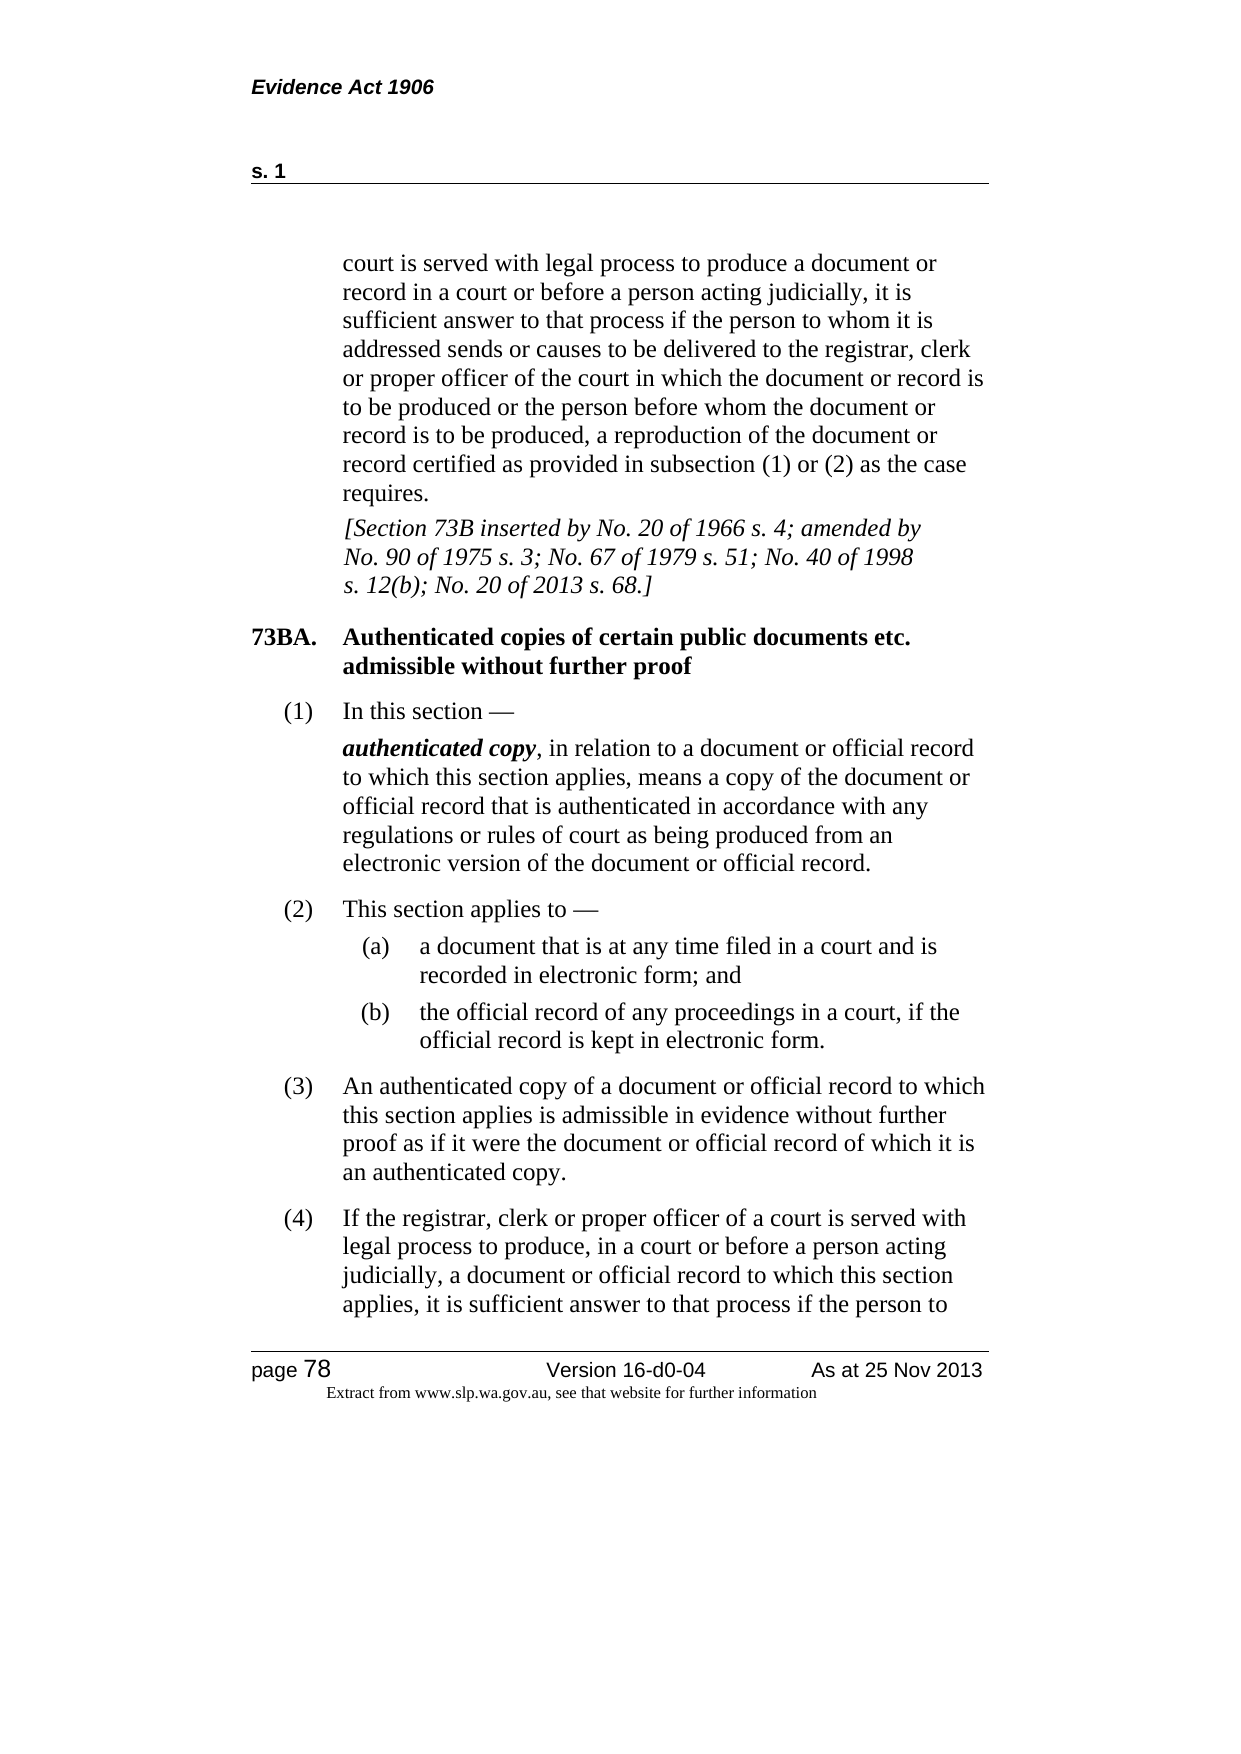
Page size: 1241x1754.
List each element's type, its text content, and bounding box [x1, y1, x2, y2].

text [251, 1203, 989, 1318]
text (b) the official record of any proceedings in a court, if the official record is kept in electronic form. [251, 997, 989, 1054]
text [251, 248, 989, 507]
text (a) a document that is at any time filed in a court and is recorded in electronic form; and [251, 931, 989, 988]
text (1) In this section — [251, 696, 989, 725]
text [Section 73B inserted by No. 20 of 1966 s. 4; amended by No. 90 of 1975 s. 3; No. 67 of 1979 s. 51; No. 40 of 1998 s. 12(b); No. 20 of 2013 s. 68.] [251, 513, 989, 599]
text (2) This section applies to — [251, 894, 989, 923]
subtitle 73BA. Authenticated copies of certain public documents etc. admissible without further proof [251, 622, 989, 680]
text authenticated copy, in relation to a document or official record to which this section applies, means a copy of the document or official record that is authenticated in accordance with any regulations or rules of court as being produced from an electronic version of the document or official record. [251, 733, 989, 877]
text (3) An authenticated copy of a document or official record to which this section applies is admissible in evidence without further proof as if it were the document or official record of which it is an authenticated copy. [251, 1071, 989, 1186]
